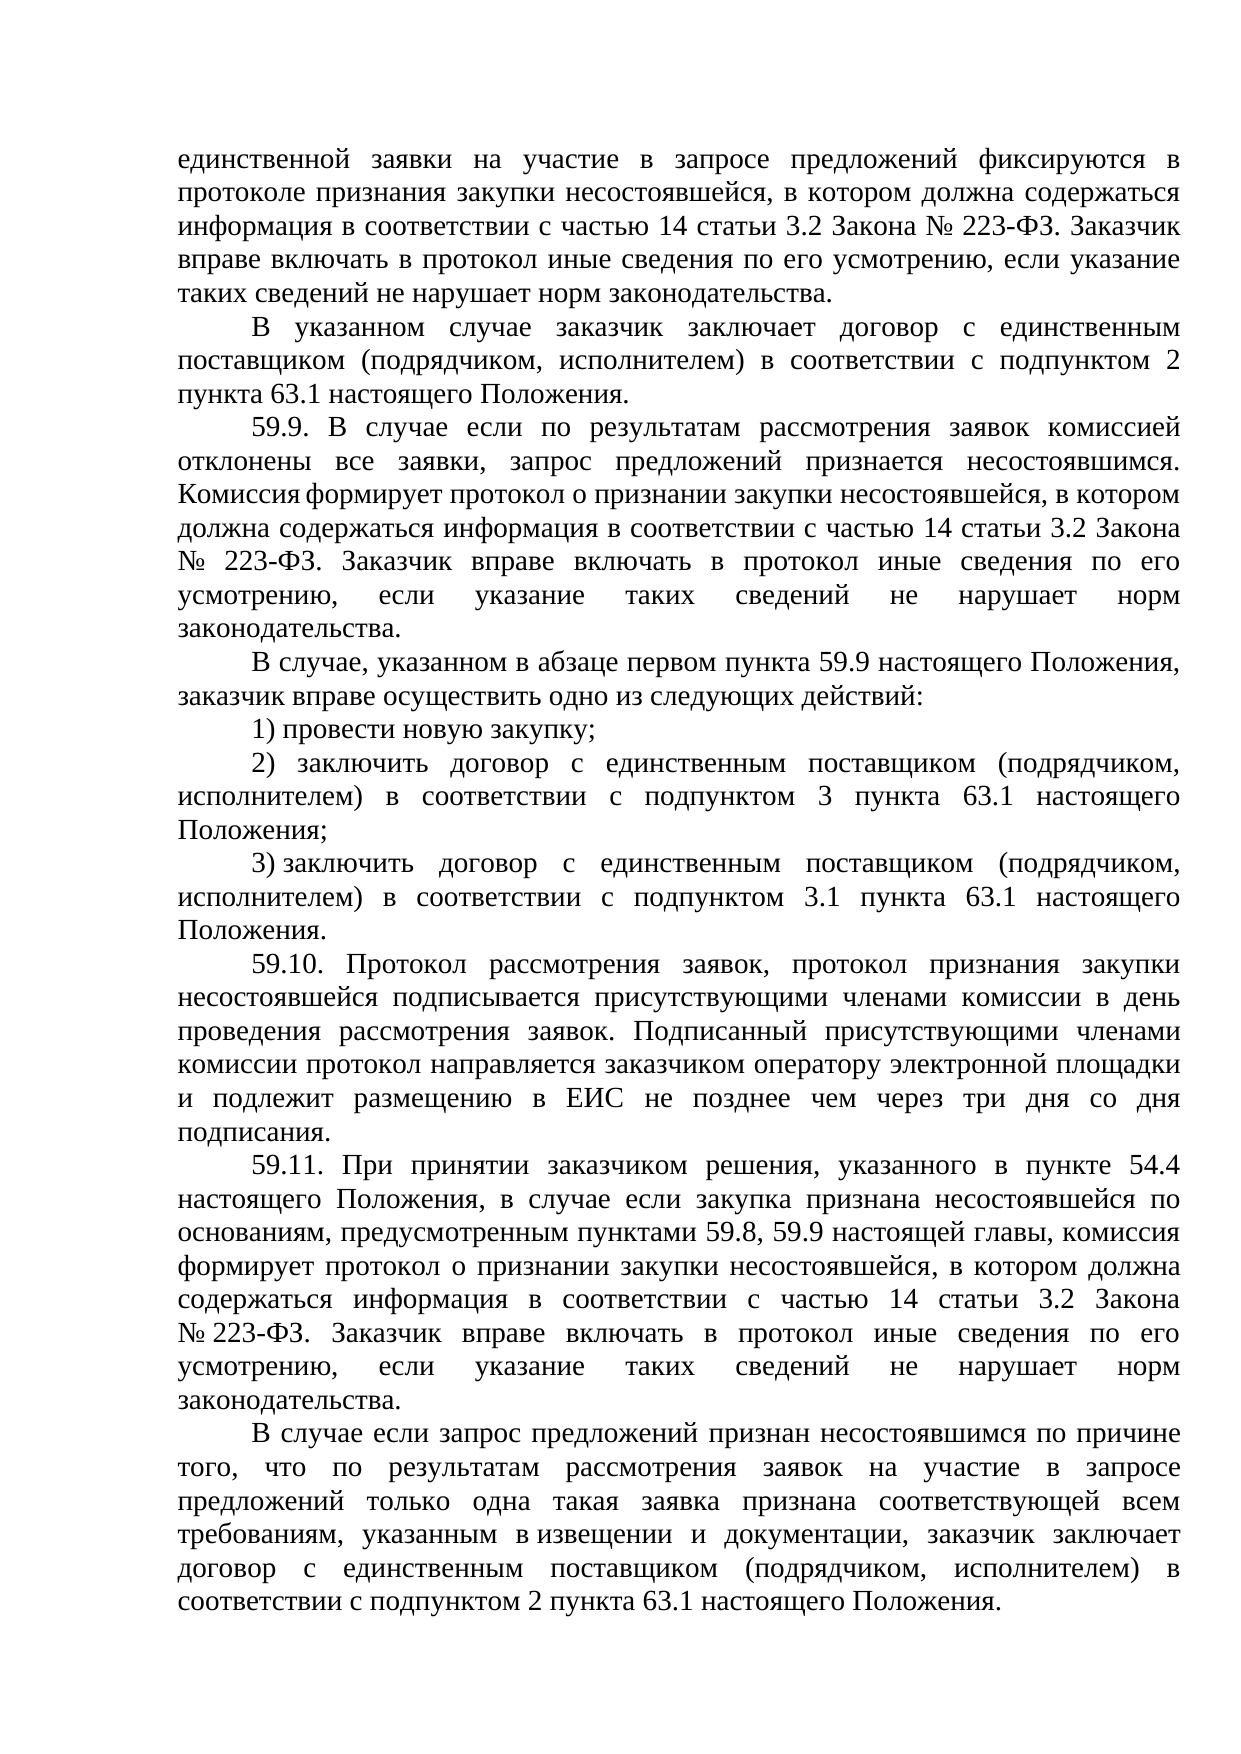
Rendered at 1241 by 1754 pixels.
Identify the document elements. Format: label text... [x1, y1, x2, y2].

text В случае, указанном в абзаце первом пункта 59.9 настоящего Положения, заказчик вправе осуществить одно из следующих действий: [177, 644, 1181, 711]
text 59.11. При принятии заказчиком решения, указанного в пункте 54.4 настоящего Положения, в случае если закупка признана несостоявшейся по основаниям, предусмотренным пунктами 59.8, 59.9 настоящей главы, комиссия формирует протокол о признании закупки несостоявшейся, в котором должна содержаться информация в соответствии с частью 14 статьи 3.2 Закона № 223-ФЗ. Заказчик вправе включать в протокол иные сведения по его усмотрению, если указание таких сведений не нарушает норм законодательства. [177, 1147, 1181, 1416]
text 59.10. Протокол рассмотрения заявок, протокол признания закупки несостоявшейся подписывается присутствующими членами комиссии в день проведения рассмотрения заявок. Подписанный присутствующими членами комиссии протокол направляется заказчиком оператору электронной площадки и подлежит размещению в ЕИС не позднее чем через три дня со дня подписания. [177, 946, 1181, 1147]
text 1) провести новую закупку; [177, 711, 1181, 745]
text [177, 141, 1181, 309]
text 2) заключить договор с единственным поставщиком (подрядчиком, исполнителем) в соответствии с подпунктом 3 пункта 63.1 настоящего Положения; [177, 745, 1181, 845]
text В случае если запрос предложений признан несостоявшимся по причине того, что по результатам рассмотрения заявок на участие в запросе предложений только одна такая заявка признана соответствующей всем требованиям, указанным в извещении и документации, заказчик заключает договор с единственным поставщиком (подрядчиком, исполнителем) в соответствии с подпунктом 2 пункта 63.1 настоящего Положения. [177, 1416, 1181, 1617]
text В указанном случае заказчик заключает договор с единственным поставщиком (подрядчиком, исполнителем) в соответствии с подпунктом 2 пункта 63.1 настоящего Положения. [177, 309, 1181, 409]
text 59.9. В случае если по результатам рассмотрения заявок комиссией отклонены все заявки, запрос предложений признается несостоявшимся. Комиссия формирует протокол о признании закупки несостоявшейся, в котором должна содержаться информация в соответствии с частью 14 статьи 3.2 Закона № 223-ФЗ. Заказчик вправе включать в протокол иные сведения по его усмотрению, если указание таких сведений не нарушает норм законодательства. [177, 409, 1181, 644]
text 3) заключить договор с единственным поставщиком (подрядчиком, исполнителем) в соответствии с подпунктом 3.1 пункта 63.1 настоящего Положения. [177, 845, 1181, 946]
